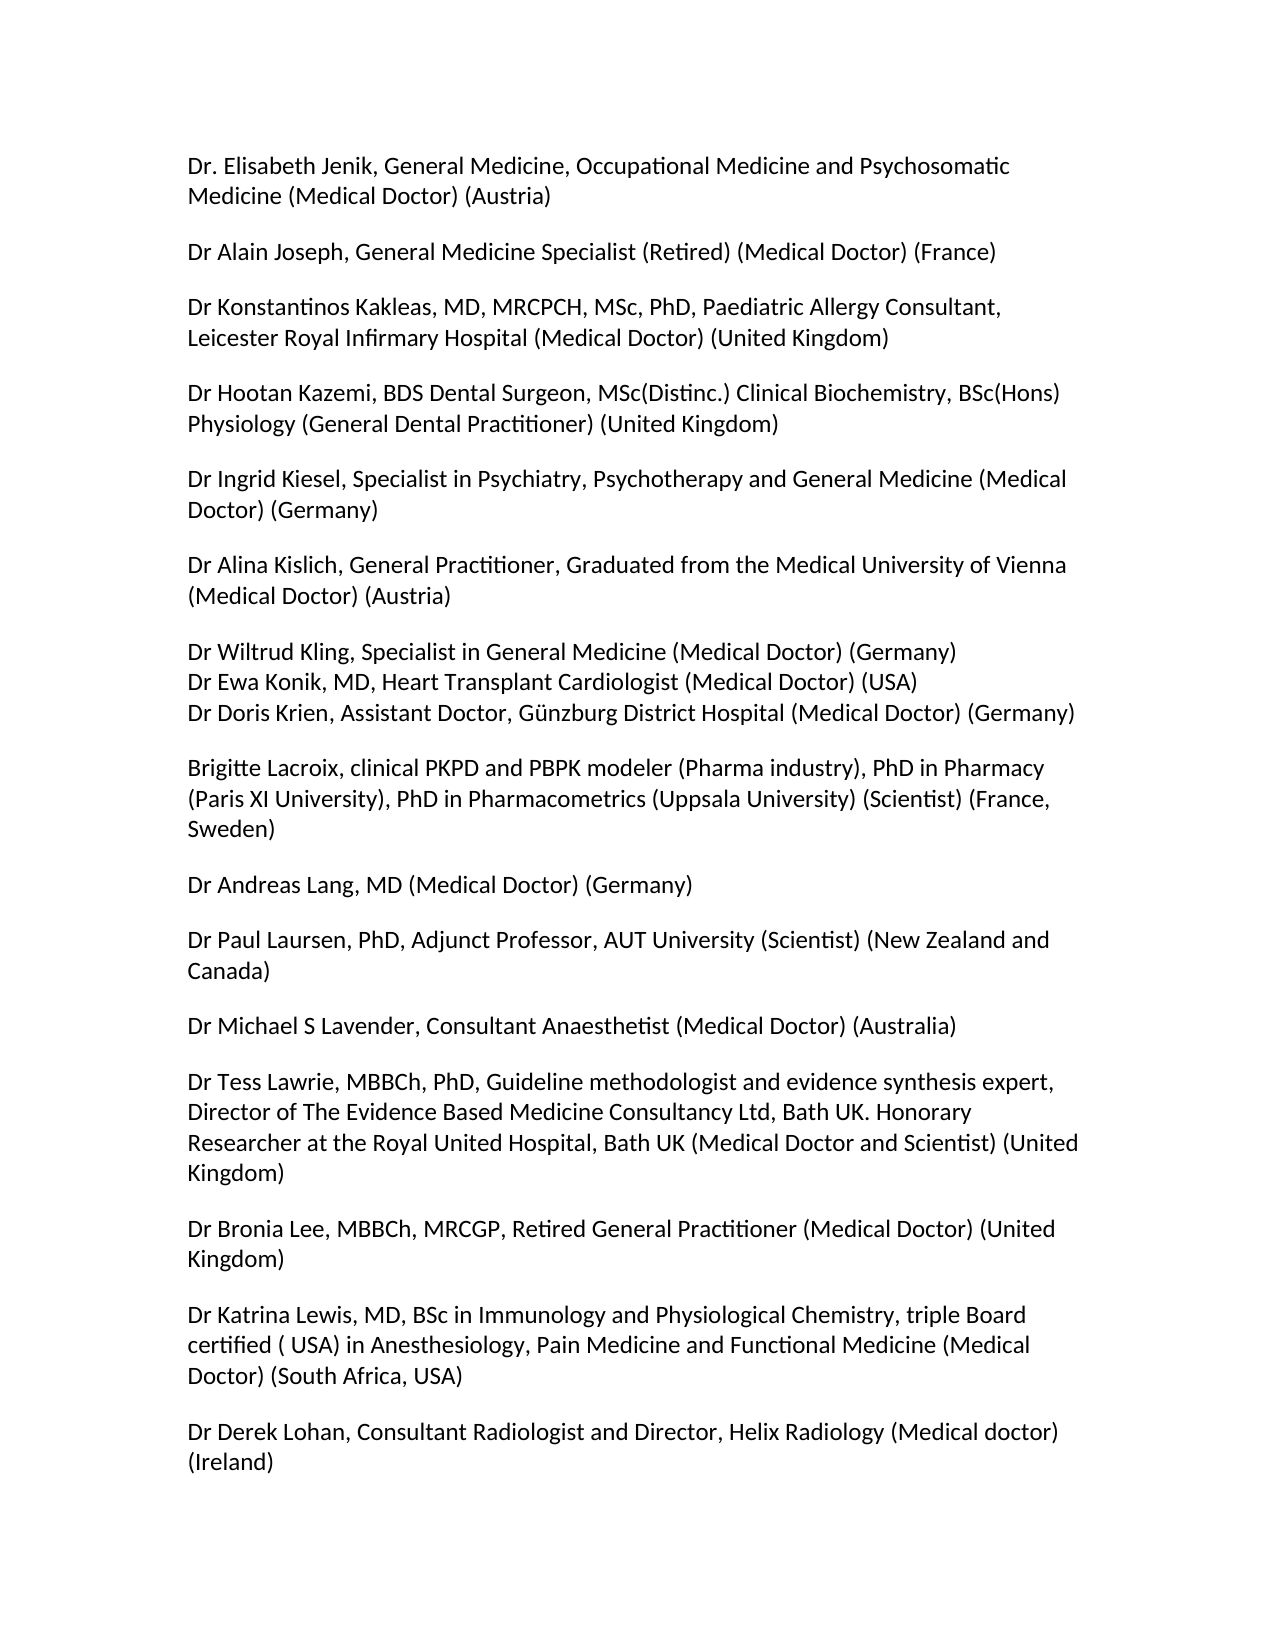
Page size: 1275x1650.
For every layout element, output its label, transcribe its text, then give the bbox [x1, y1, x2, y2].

text Dr Derek Lohan, Consultant Radiologist and Director, Helix Radiology (Medical doctor) (Ireland) [187, 1416, 1082, 1477]
text Dr Paul Laursen, PhD, Adjunct Professor, AUT University (Scientist) (New Zealand and Canada) [187, 924, 1082, 985]
text Brigitte Lacroix, clinical PKPD and PBPK modeler (Pharma industry), PhD in Pharmacy (Paris XI University), PhD in Pharmacometrics (Uppsala University) (Scientist) (France, Sweden) [187, 752, 1082, 844]
text Dr Hootan Kazemi, BDS Dental Surgeon, MSc(Distinc.) Clinical Biochemistry, BSc(Hons) Physiology (General Dental Practitioner) (United Kingdom) [187, 378, 1082, 439]
text Dr Tess Lawrie, MBBCh, PhD, Guideline methodologist and evidence synthesis expert, Director of The Evidence Based Medicine Consultancy Ltd, Bath UK. Honorary Researcher at the Royal United Hospital, Bath UK (Medical Doctor and Scientist) (United Kingdom) [187, 1066, 1082, 1188]
text Dr Bronia Lee, MBBCh, MRCGP, Retired General Practitioner (Medical Doctor) (United Kingdom) [187, 1213, 1082, 1274]
text Dr Wiltrud Kling, Specialist in General Medicine (Medical Doctor) (Germany) Dr Ewa Konik, MD, Heart Transplant Cardiologist (Medical Doctor) (USA) Dr Doris Krien, Assistant Doctor, Günzburg District Hospital (Medical Doctor) (Germany) [187, 636, 1082, 727]
text Dr Katrina Lewis, MD, BSc in Immunology and Physiological Chemistry, triple Board certified ( USA) in Anesthesiology, Pain Medicine and Functional Medicine (Medical Doctor) (South Africa, USA) [187, 1299, 1082, 1391]
text Dr Konstantinos Kakleas, MD, MRCPCH, MSc, PhD, Paediatric Allergy Consultant, Leicester Royal Infirmary Hospital (Medical Doctor) (United Kingdom) [187, 292, 1082, 353]
text Dr Andreas Lang, MD (Medical Doctor) (Germany) [187, 869, 1082, 899]
text Dr. Elisabeth Jenik, General Medicine, Occupational Medicine and Psychosomatic Medicine (Medical Doctor) (Austria) [187, 150, 1082, 211]
text Dr Alain Joseph, General Medicine Specialist (Retired) (Medical Doctor) (France) [187, 236, 1082, 267]
text Dr Ingrid Kiesel, Specialist in Psychiatry, Psychotherapy and General Medicine (Medical Doctor) (Germany) [187, 464, 1082, 525]
text Dr Alina Kislich, General Practitioner, Graduated from the Medical University of Vienna (Medical Doctor) (Austria) [187, 550, 1082, 611]
text Dr Michael S Lavender, Consultant Anaesthetist (Medical Doctor) (Australia) [187, 1010, 1082, 1041]
